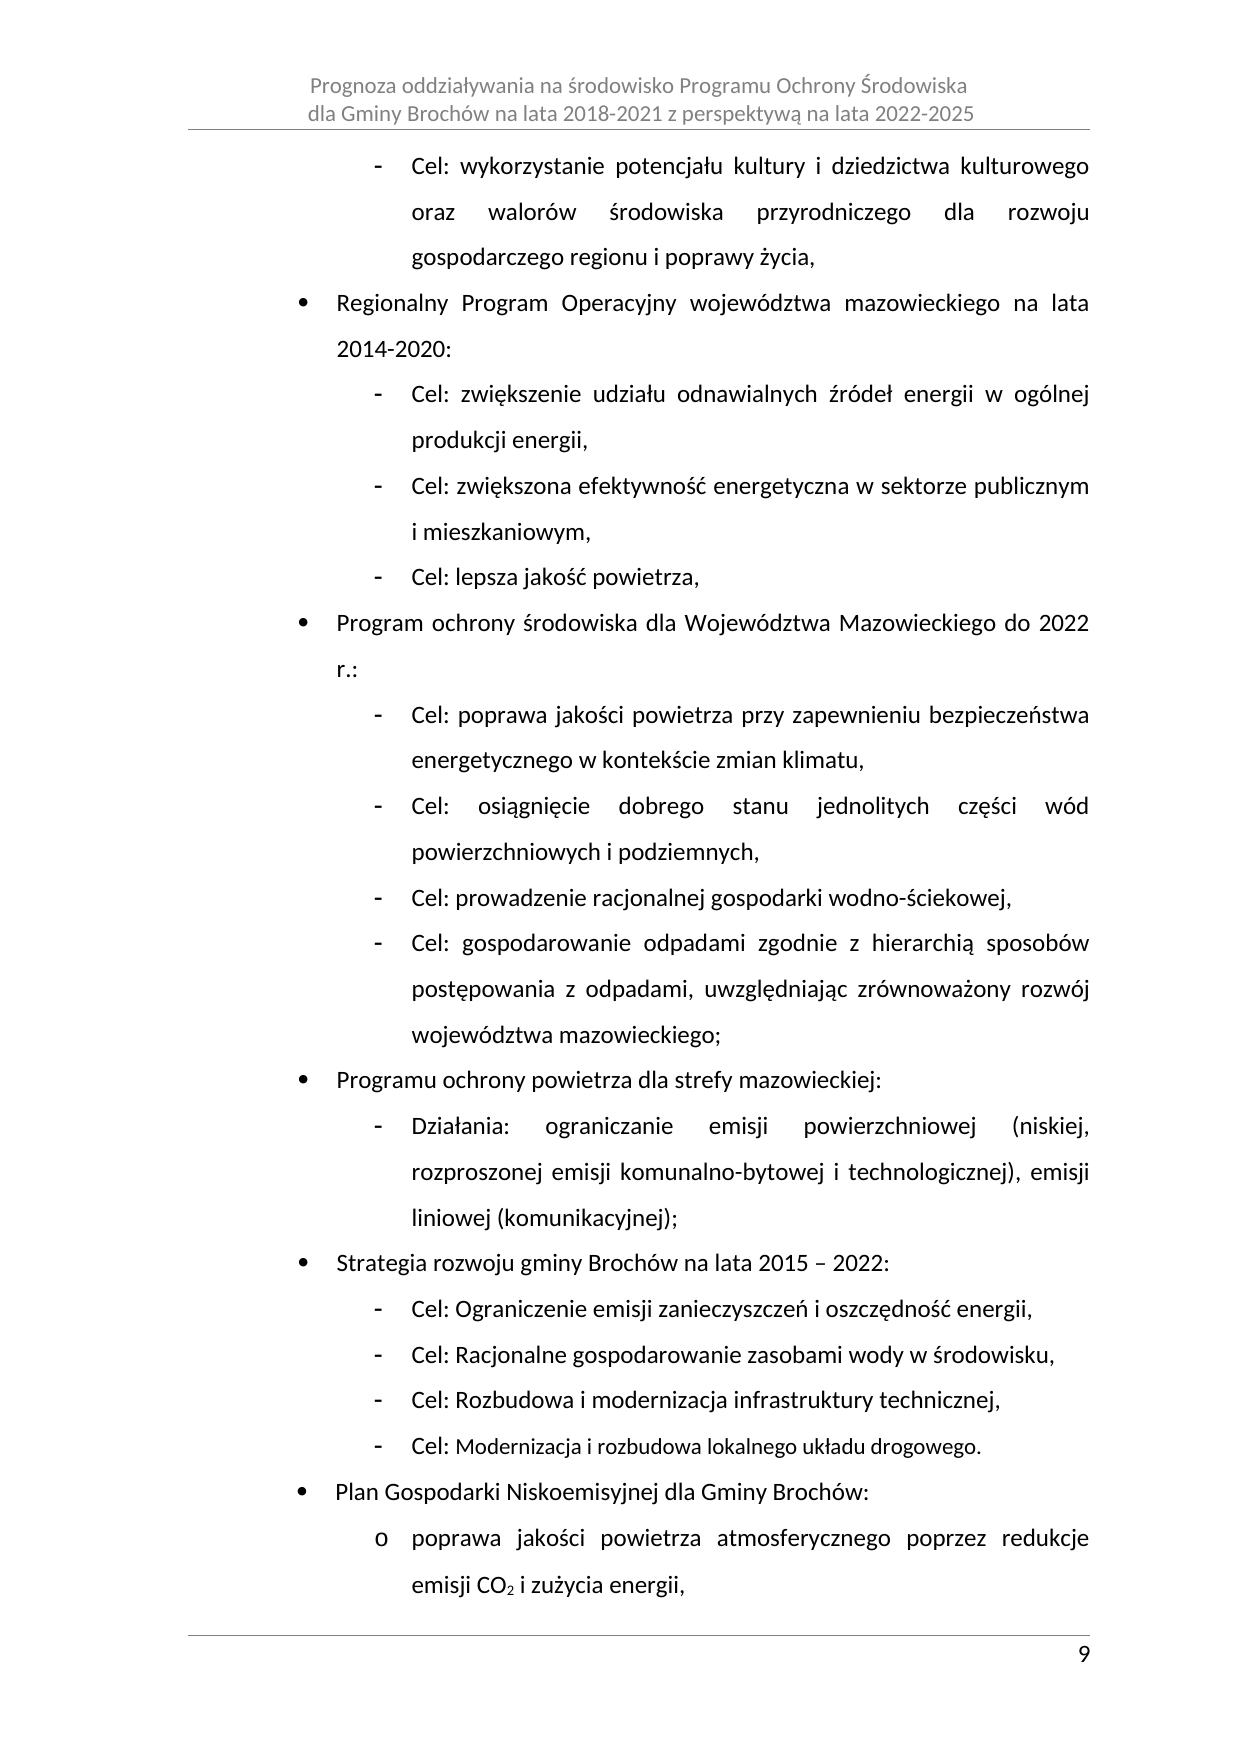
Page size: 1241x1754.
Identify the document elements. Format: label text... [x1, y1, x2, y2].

list poprawa jakości powietrza atmosferycznego poprzez redukcje emisji CO2 i zużycia energii, [374, 1522, 1090, 1599]
list Program ochrony środowiska dla Województwa Mazowieckiego do 2022 r.: [299, 607, 1090, 683]
list Cel: zwiększona efektywność energetyczna w sektorze publicznym i mieszkaniowym, [374, 470, 1090, 546]
list Cel: Ograniczenie emisji zanieczyszczeń i oszczędność energii, [374, 1293, 1090, 1324]
list Cel: lepsza jakość powietrza, [374, 562, 1090, 592]
list Cel: prowadzenie racjonalnej gospodarki wodno-ściekowej, [374, 882, 1090, 912]
list Cel: poprawa jakości powietrza przy zapewnieniu bezpieczeństwa energetycznego w kontekście zmian klimatu, [374, 699, 1090, 775]
list Strategia rozwoju gminy Brochów na lata 2015 – 2022: [299, 1247, 1090, 1278]
list Cel: osiągnięcie dobrego stanu jednolitych części wód powierzchniowych i podziemnych, [374, 790, 1090, 866]
list Regionalny Program Operacyjny województwa mazowieckiego na lata 2014-2020: [299, 287, 1090, 363]
list Cel: Racjonalne gospodarowanie zasobami wody w środowisku, [374, 1339, 1090, 1369]
list Cel: gospodarowanie odpadami zgodnie z hierarchią sposobów postępowania z odpadami, uwzględniając zrównoważony rozwój województwa mazowieckiego; [374, 927, 1090, 1049]
list Plan Gospodarki Niskoemisyjnej dla Gminy Brochów: [298, 1476, 1090, 1507]
list Działania: ograniczanie emisji powierzchniowej (niskiej, rozproszonej emisji komunalno-bytowej i technologicznej), emisji liniowej (komunikacyjnej); [374, 1110, 1090, 1232]
list Cel: wykorzystanie potencjału kultury i dziedzictwa kulturowego oraz walorów środowiska przyrodniczego dla rozwoju gospodarczego regionu i poprawy życia, [374, 150, 1090, 272]
list Cel: zwiększenie udziału odnawialnych źródeł energii w ogólnej produkcji energii, [374, 379, 1090, 455]
list Cel: Modernizacja i rozbudowa lokalnego układu drogowego. [374, 1430, 1090, 1461]
list Cel: Rozbudowa i modernizacja infrastruktury technicznej, [374, 1385, 1090, 1415]
list Programu ochrony powietrza dla strefy mazowieckiej: [299, 1064, 1090, 1095]
